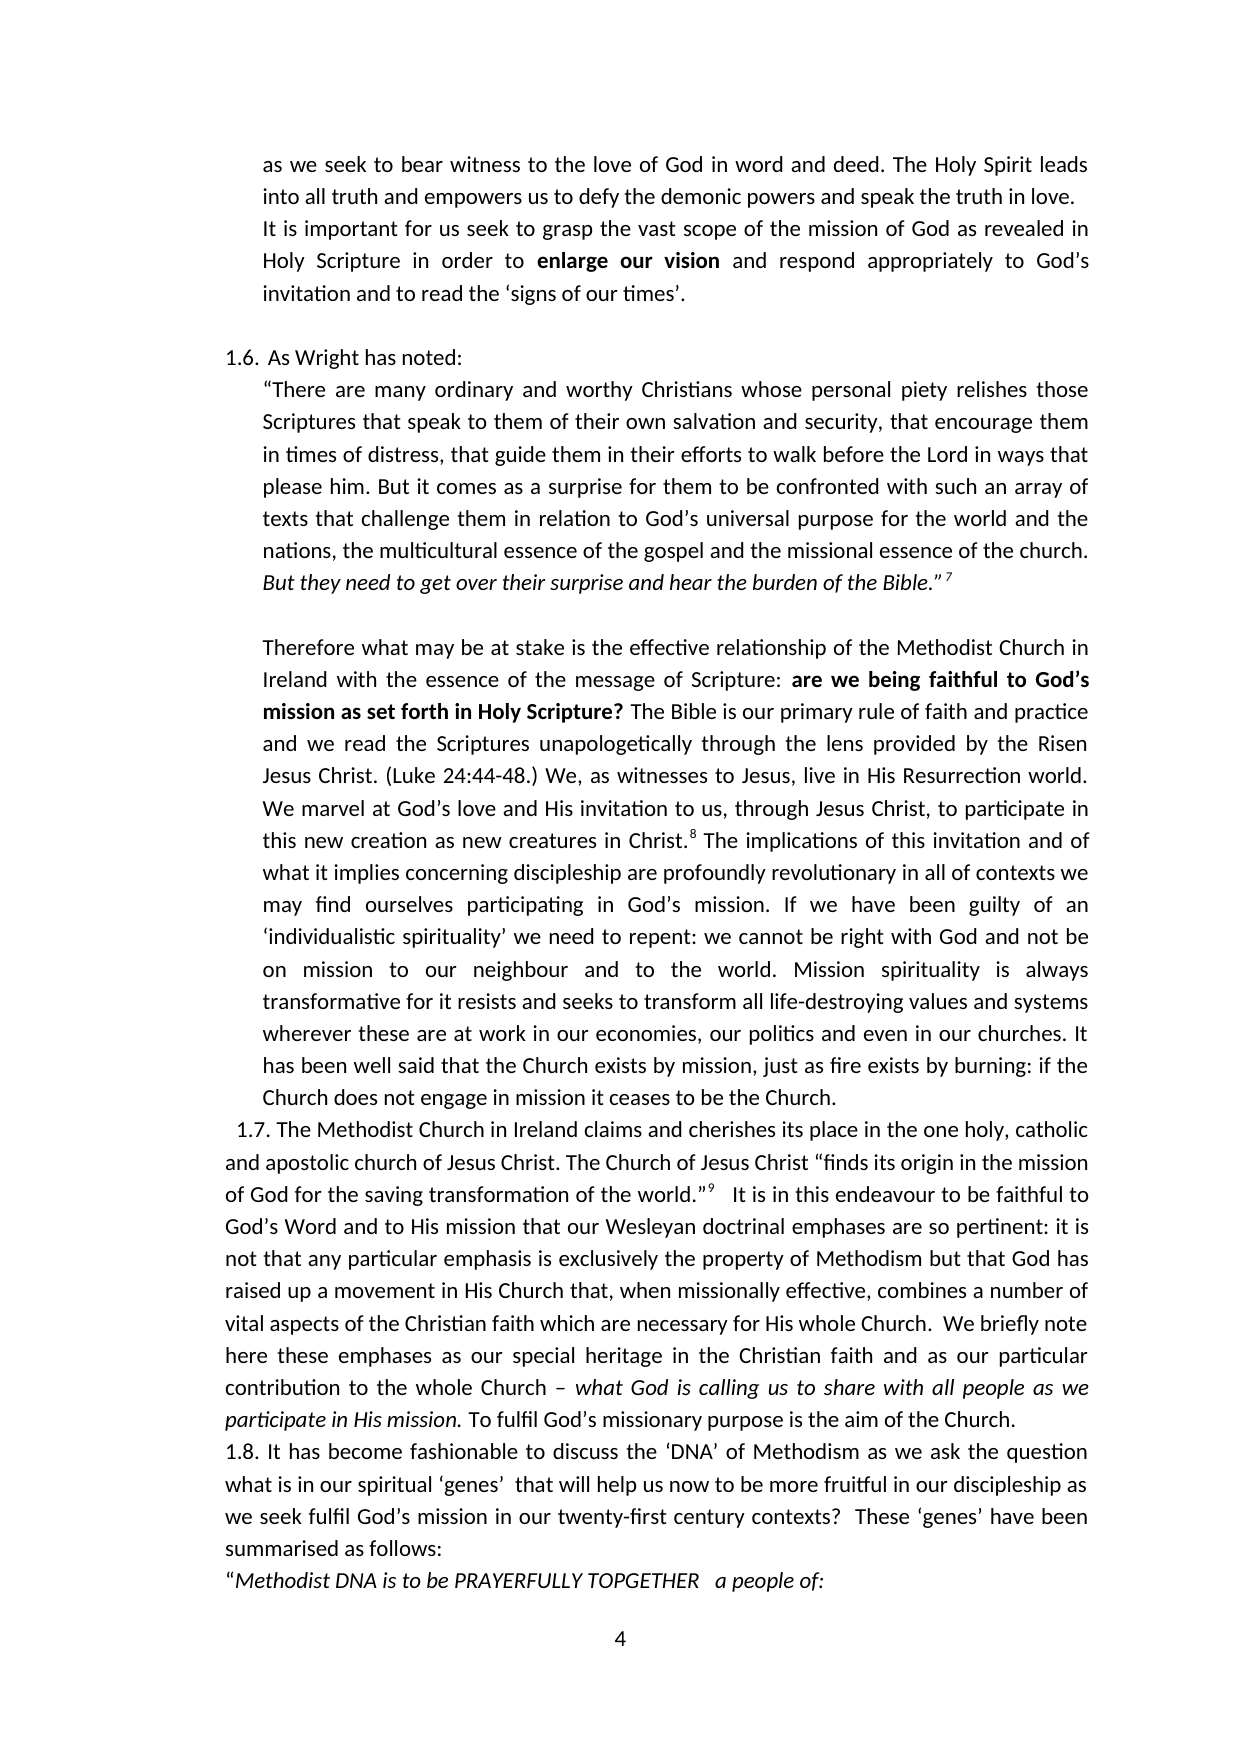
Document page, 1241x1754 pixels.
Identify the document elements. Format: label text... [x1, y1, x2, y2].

list Therefore what may be at stake is the effective relationship of the Methodist Church in Ireland with the essence of the message of Scripture: are we being faithful to God’s mission as set forth in Holy Scripture? The Bible is our primary rule of faith and practice and we read the Scriptures unapologetically through the lens provided by the Risen Jesus Christ. (Luke 24:44-48.) We, as witnesses to Jesus, live in His Resurrection world. We marvel at God’s love and His invitation to us, through Jesus Christ, to participate in this new creation as new creatures in Christ. The implications of this invitation and of what it implies concerning discipleship are profoundly revolutionary in all of contexts we may find ourselves participating in God’s mission. If we have been guilty of an ‘individualistic spirituality’ we need to repent: we cannot be right with God and not be on mission to our neighbour and to the world. Mission spirituality is always transformative for it resists and seeks to transform all life-destroying values and systems wherever these are at work in our economies, our politics and even in our churches. It has been well said that the Church exists by mission, just as fire exists by burning: if the Church does not engage in mission it ceases to be the Church. [262, 633, 1090, 1111]
list “Methodist DNA is to be PRAYERFULLY TOPGETHER a people of: [225, 1566, 1090, 1594]
list 1.8. It has become fashionable to discuss the ‘DNA’ of Methodism as we ask the question what is in our spiritual ‘genes’ that will help us now to be more fruitful in our discipleship as we seek fulfil God’s mission in our twenty-first century contexts? These ‘genes’ have been summarised as follows: [225, 1437, 1090, 1562]
list It is important for us seek to grasp the vast scope of the mission of God as revealed in Holy Scripture in order to enlarge our vision and respond appropriately to God’s invitation and to read the ‘signs of our times’. [262, 214, 1090, 307]
list 1.7. The Methodist Church in Ireland claims and cherishes its place in the one holy, catholic and apostolic church of Jesus Christ. The Church of Jesus Christ “finds its origin in the mission of God for the saving transformation of the world.” It is in this endeavour to be faithful to God’s Word and to His mission that our Wesleyan doctrinal emphases are so pertinent: it is not that any particular emphasis is exclusively the property of Methodism but that God has raised up a movement in His Church that, when missionally effective, combines a number of vital aspects of the Christian faith which are necessary for His whole Church. We briefly note here these emphases as our special heritage in the Christian faith and as our particular contribution to the whole Church – what God is calling us to share with all people as we participate in His mission. To fulfil God’s missionary purpose is the aim of the Church. [225, 1116, 1090, 1433]
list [262, 150, 1090, 210]
list “There are many ordinary and worthy Christians whose personal piety relishes those Scriptures that speak to them of their own salvation and security, that encourage them in times of distress, that guide them in their efforts to walk before the Lord in ways that please him. But it comes as a surprise for them to be confronted with such an array of texts that challenge them in relation to God’s universal purpose for the world and the nations, the multicultural essence of the gospel and the missional essence of the church. But they need to get over their surprise and hear the burden of the Bible.” [262, 375, 1090, 596]
list As Wright has noted: [225, 343, 1090, 371]
